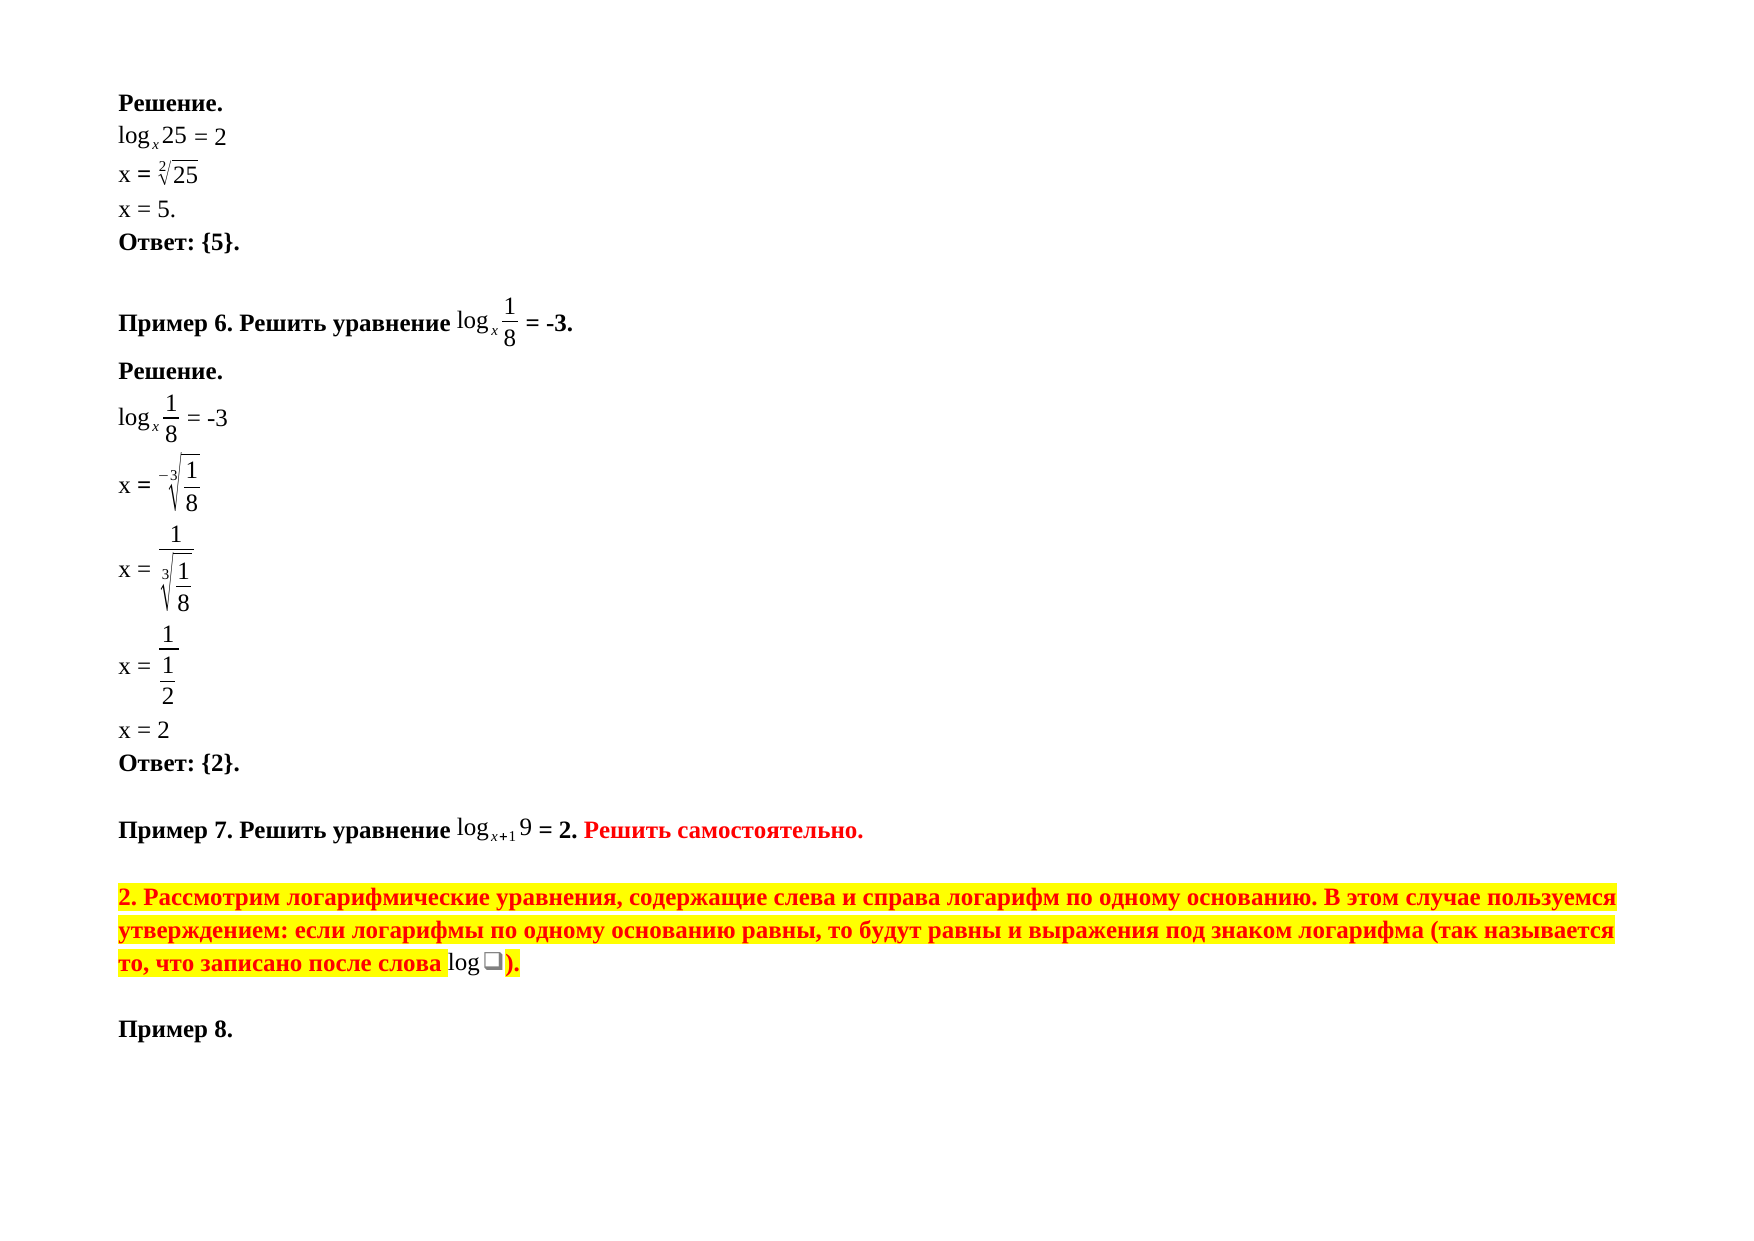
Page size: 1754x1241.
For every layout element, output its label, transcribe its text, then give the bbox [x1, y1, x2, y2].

text х = 5. [118, 194, 1636, 222]
text Ответ: {5}. [118, 227, 1636, 256]
text = -3 [118, 389, 1636, 448]
text х = [118, 452, 1636, 516]
text Пример 6. Решить уравнение = -3. [118, 293, 1636, 352]
text Решение. [118, 356, 1636, 385]
text х = [118, 521, 1636, 616]
text Ответ: {2}. [118, 748, 1636, 776]
text х = [118, 157, 1636, 189]
text Решение. [118, 88, 1636, 117]
text 2. Рассмотрим логарифмические уравнения, содержащие слева и справа логарифм по одному основанию. В этом случае пользуемся утверждением: если логарифмы по одному основанию равны, то будут равны и выражения под знаком логарифма (так называется то, что записано после слова ). [118, 882, 1636, 977]
text х = 2 [118, 715, 1636, 743]
text х = [118, 620, 1636, 710]
text Пример 8. [118, 1014, 1636, 1043]
text = 2 [118, 122, 1636, 153]
text Пример 7. Решить уравнение = 2. Решить самостоятельно. [118, 814, 1636, 845]
